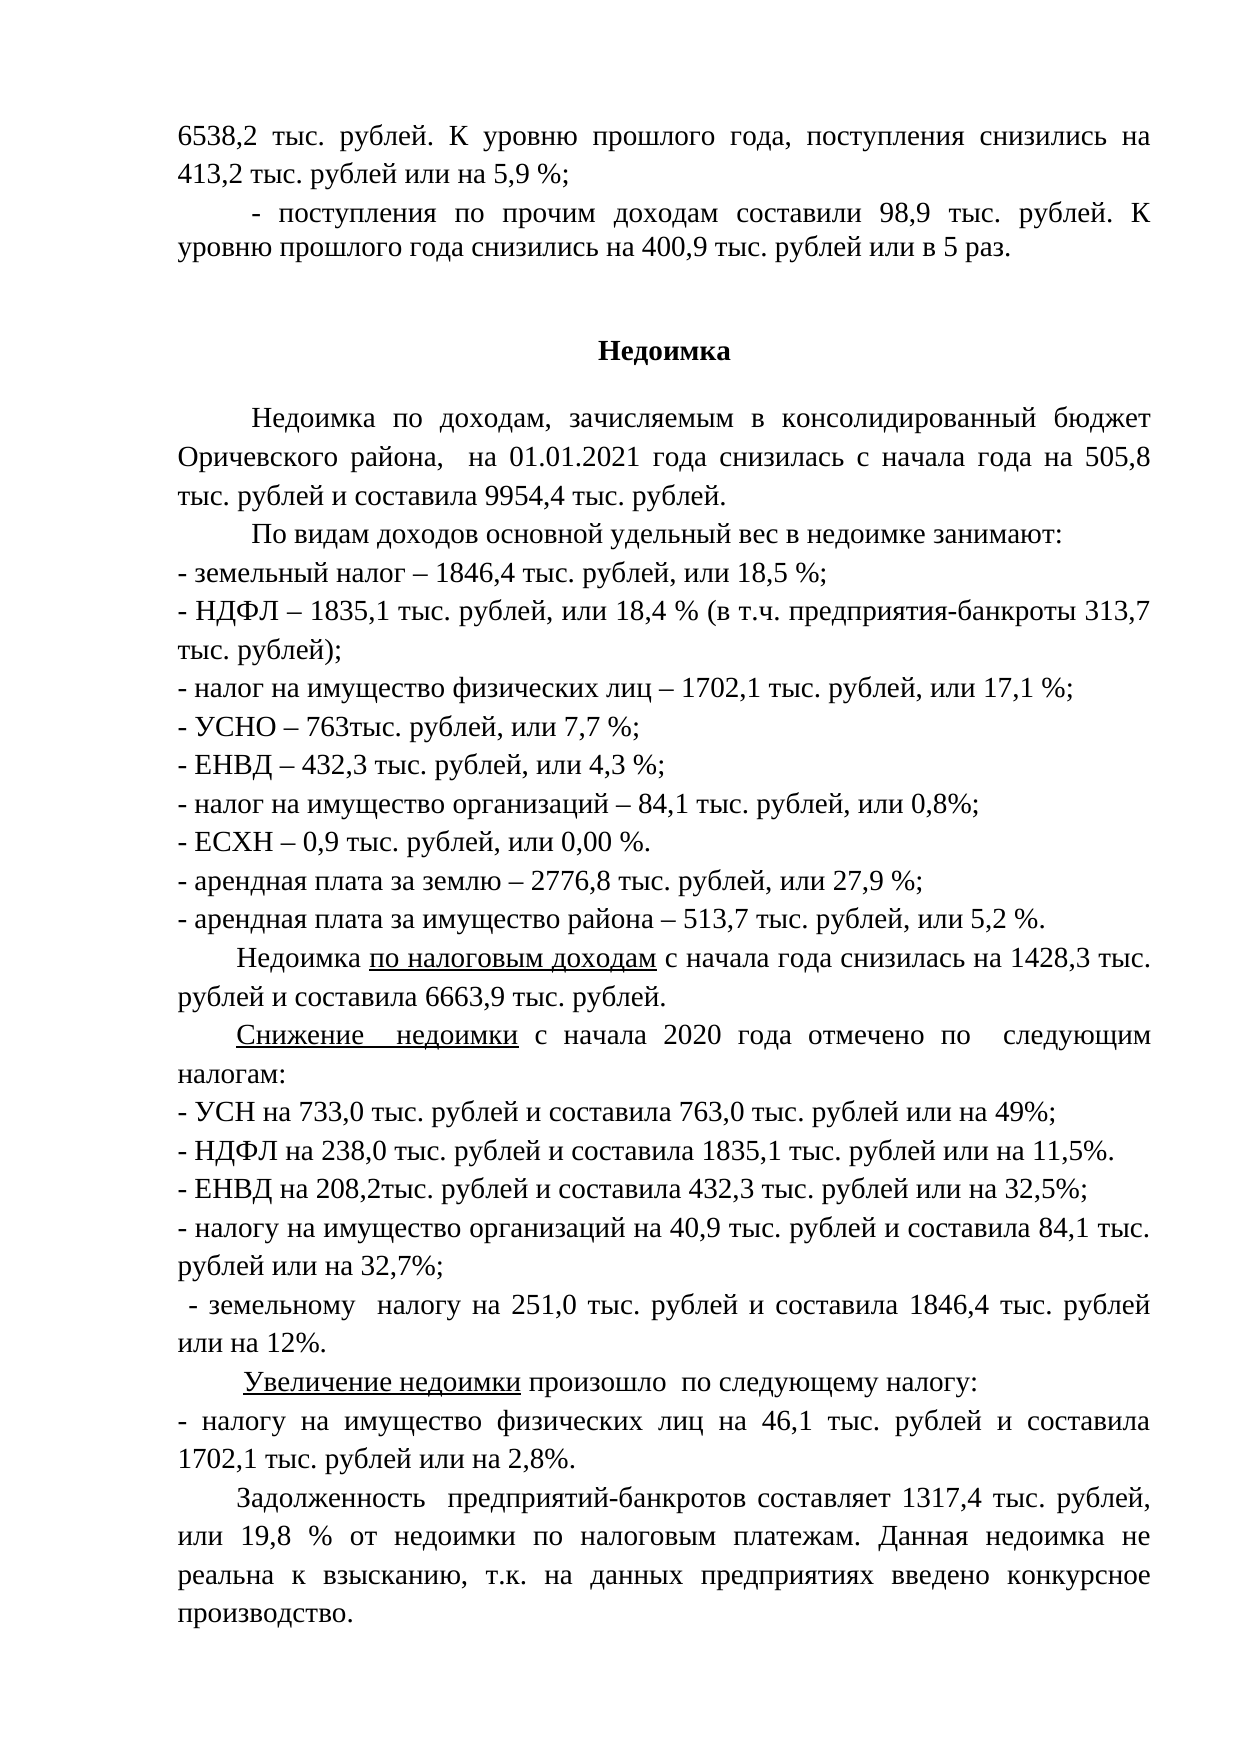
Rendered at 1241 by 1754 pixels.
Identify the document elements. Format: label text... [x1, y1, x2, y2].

text Недоимка по налоговым доходам с начала года снизилась на 1428,3 тыс. рублей и составила 6663,9 тыс. рублей. [177, 940, 1152, 1012]
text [177, 118, 1152, 190]
text - ЕСХН – 0,9 тыс. рублей, или 0,00 %. [177, 824, 1152, 858]
text Снижение недоимки с начала 2020 года отмечено по следующим налогам: [177, 1017, 1152, 1089]
text - налог на имущество физических лиц – 1702,1 тыс. рублей, или 17,1 %; [177, 670, 1152, 704]
text - налогу на имущество физических лиц на 46,1 тыс. рублей и составила 1702,1 тыс. рублей или на 2,8%. [177, 1403, 1152, 1475]
text Задолженность предприятий-банкротов составляет 1317,4 тыс. рублей, или 19,8 % от недоимки по налоговым платежам. Данная недоимка не реальна к взысканию, т.к. на данных предприятиях введено конкурсное производство. [177, 1480, 1152, 1629]
text По видам доходов основной удельный вес в недоимке занимают: [177, 516, 1152, 550]
text - арендная плата за землю – 2776,8 тыс. рублей, или 27,9 %; [177, 863, 1152, 897]
text Увеличение недоимки произошло по следующему налогу: [177, 1364, 1152, 1398]
text Недоимка [177, 333, 1152, 367]
text - земельному налогу на 251,0 тыс. рублей и составила 1846,4 тыс. рублей или на 12%. [177, 1287, 1152, 1359]
text - поступления по прочим доходам составили 98,9 тыс. рублей. К уровню прошлого года снизились на 400,9 тыс. рублей или в 5 раз. [177, 195, 1152, 262]
text - НДФЛ на 238,0 тыс. рублей и составила 1835,1 тыс. рублей или на 11,5%. [177, 1133, 1152, 1166]
text - ЕНВД – 432,3 тыс. рублей, или 4,3 %; [177, 747, 1152, 781]
text - ЕНВД на 208,2тыс. рублей и составила 432,3 тыс. рублей или на 32,5%; [177, 1171, 1152, 1205]
text - арендная плата за имущество района – 513,7 тыс. рублей, или 5,2 %. [177, 902, 1152, 935]
text - НДФЛ – 1835,1 тыс. рублей, или 18,4 % (в т.ч. предприятия-банкроты 313,7 тыс. рублей); [177, 593, 1152, 665]
text - УСН на 733,0 тыс. рублей и составила 763,0 тыс. рублей или на 49%; [177, 1094, 1152, 1128]
text - земельный налог – 1846,4 тыс. рублей, или 18,5 %; [177, 555, 1152, 588]
text - налог на имущество организаций – 84,1 тыс. рублей, или 0,8%; [177, 786, 1152, 819]
text - УСНО – 763тыс. рублей, или 7,7 %; [177, 709, 1152, 742]
text Недоимка по доходам, зачисляемым в консолидированный бюджет Оричевского района, на 01.01.2021 года снизилась с начала года на 505,8 тыс. рублей и составила 9954,4 тыс. рублей. [177, 401, 1152, 511]
text - налогу на имущество организаций на 40,9 тыс. рублей и составила 84,1 тыс. рублей или на 32,7%; [177, 1210, 1152, 1282]
